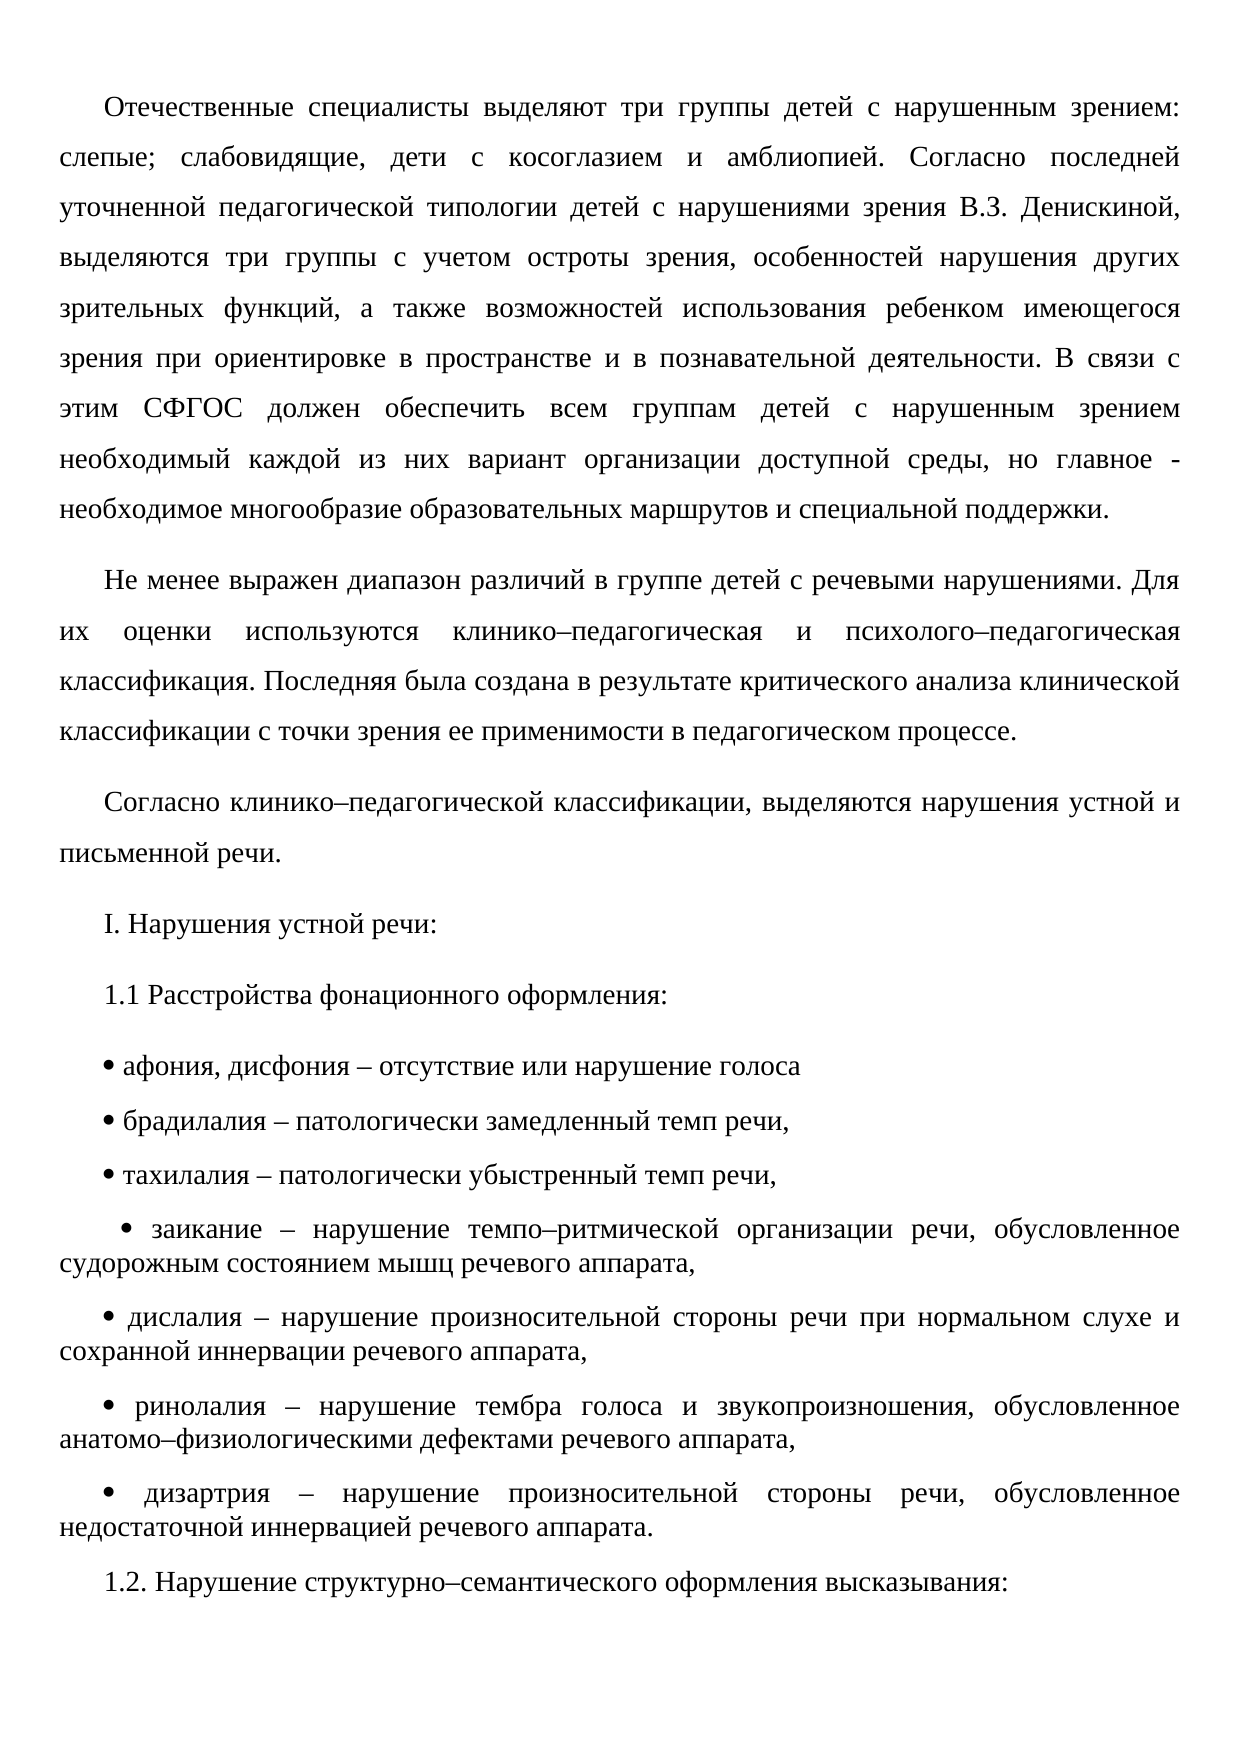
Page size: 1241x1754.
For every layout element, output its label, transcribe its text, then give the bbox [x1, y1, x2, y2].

text афония, дисфония – отсутствие или нарушение голоса [59, 1048, 1181, 1082]
text 1.2. Нарушение структурно–семантического оформления высказывания: [59, 1564, 1181, 1597]
text дислалия – нарушение произносительной стороны речи при нормальном слухе и сохранной иннервации речевого аппарата, [59, 1299, 1181, 1367]
text ринолалия – нарушение тембра голоса и звукопроизношения, обусловленное анатомо–физиологическими дефектами речевого аппарата, [59, 1388, 1181, 1455]
text дизартрия – нарушение произносительной стороны речи, обусловленное недостаточной иннервацией речевого аппарата. [59, 1476, 1181, 1543]
text I. Нарушения устной речи: [59, 906, 1181, 939]
text заикание – нарушение темпо–ритмической организации речи, обусловленное судорожным состоянием мышц речевого аппарата, [59, 1212, 1181, 1279]
text 1.1 Расстройства фонационного оформления: [59, 977, 1181, 1011]
text Согласно клинико–педагогической классификации, выделяются нарушения устной и письменной речи. [59, 784, 1181, 868]
text брадилалия – патологически замедленный темп речи, [59, 1103, 1181, 1136]
text Не менее выражен диапазон различий в группе детей с речевыми нарушениями. Для их оценки используются клинико–педагогическая и психолого–педагогическая классификация. Последняя была создана в результате критического анализа клинической классификации с точки зрения ее применимости в педагогическом процессе. [59, 562, 1181, 747]
text Отечественные специалисты выделяют три группы детей с нарушенным зрением: слепые; слабовидящие, дети с косоглазием и амблиопией. Согласно последней уточненной педагогической типологии детей с нарушениями зрения В.З. Денискиной, выделяются три группы с учетом остроты зрения, особенностей нарушения других зрительных функций, а также возможностей использования ребенком имеющегося зрения при ориентировке в пространстве и в познавательной деятельности. В связи с этим СФГОС должен обеспечить всем группам детей с нарушенным зрением необходимый каждой из них вариант организации доступной среды, но главное - необходимое многообразие образовательных маршрутов и специальной поддержки. [59, 89, 1181, 525]
text тахилалия – патологически убыстренный темп речи, [59, 1157, 1181, 1191]
